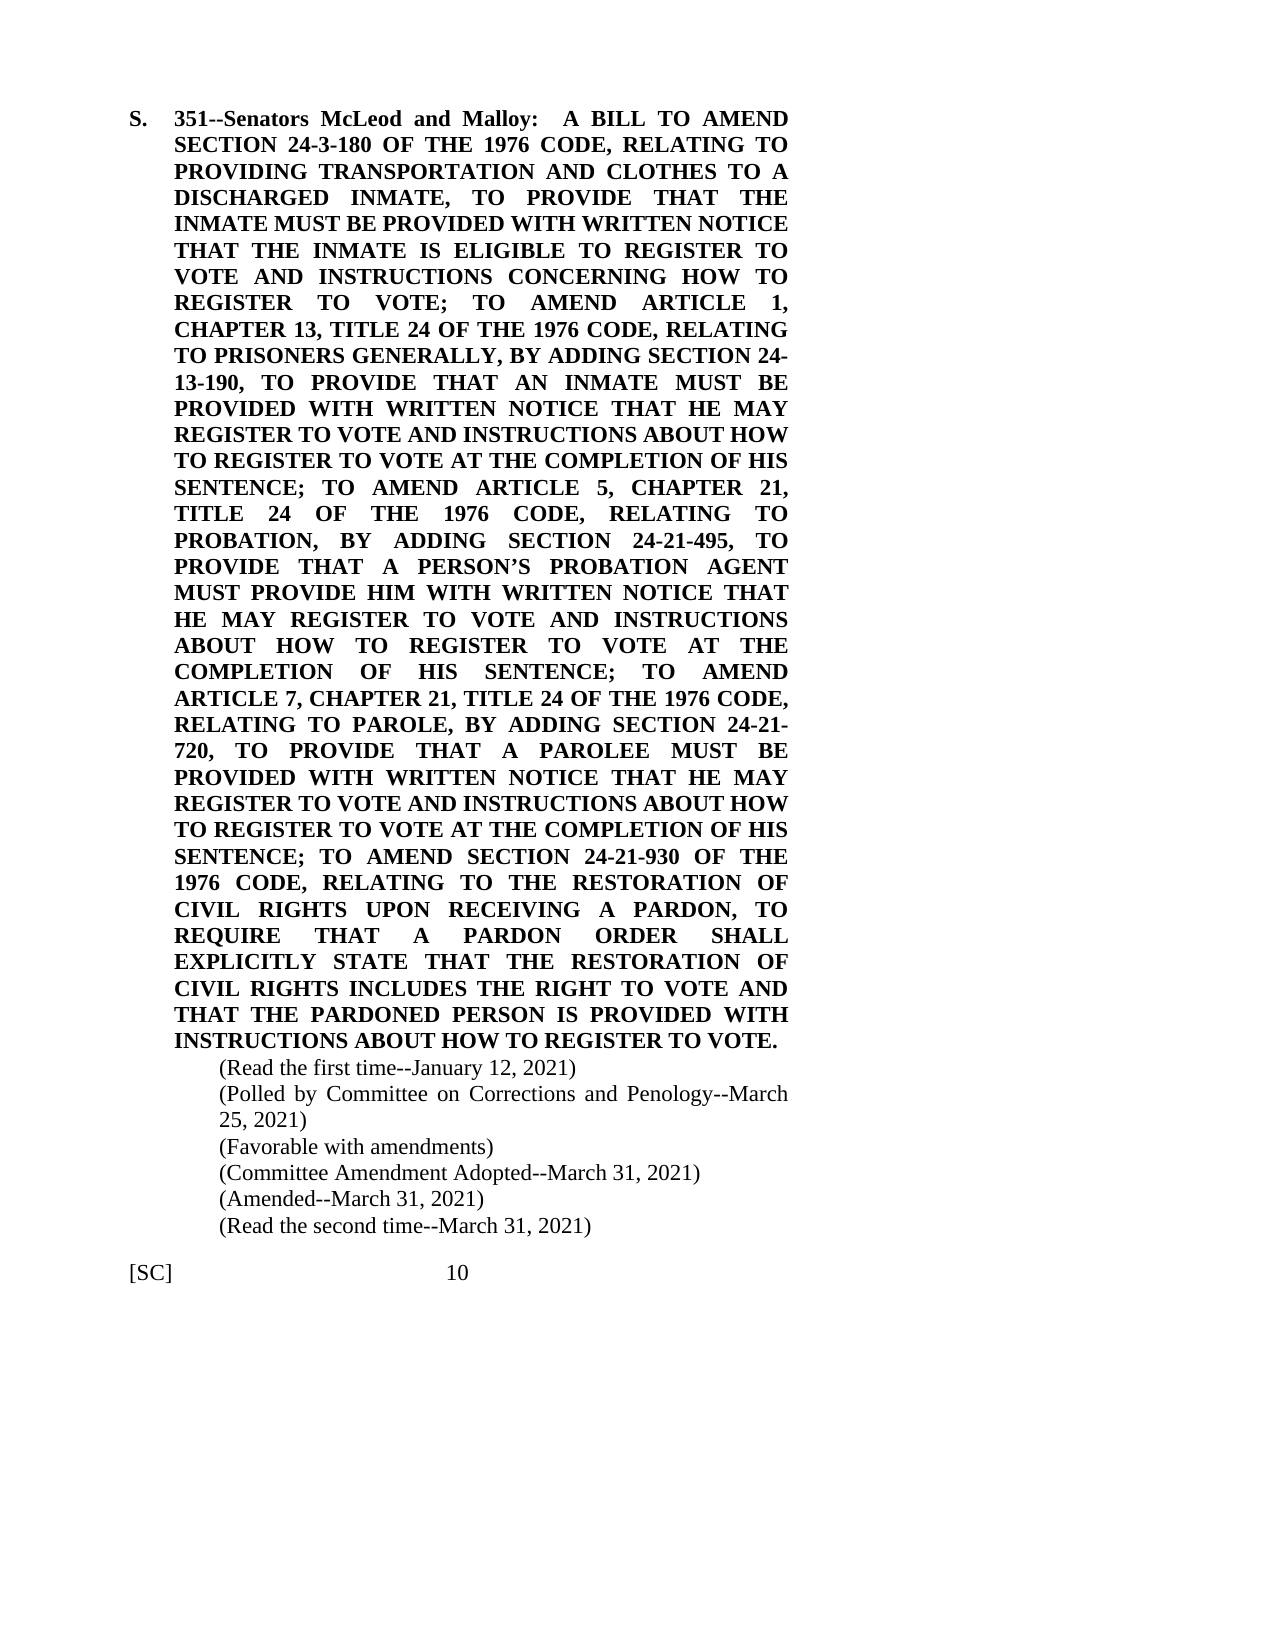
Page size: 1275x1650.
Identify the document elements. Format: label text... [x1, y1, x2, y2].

text (Committee Amendment Adopted--March 31, 2021) [219, 1159, 789, 1186]
text (Polled by Committee on Corrections and Penology--March 25, 2021) [219, 1080, 789, 1133]
text (Amended--March 31, 2021) [219, 1186, 789, 1212]
title S. 351--Senators McLeod and Malloy: A BILL TO AMEND SECTION 24-3-180 OF THE 1976 CODE, RELATING TO PROVIDING TRANSPORTATION AND CLOTHES TO A DISCHARGED INMATE, TO PROVIDE THAT THE INMATE MUST BE PROVIDED WITH WRITTEN NOTICE THAT THE INMATE IS ELIGIBLE TO REGISTER TO VOTE AND INSTRUCTIONS CONCERNING HOW TO REGISTER TO VOTE; TO AMEND ARTICLE 1, CHAPTER 13, TITLE 24 OF THE 1976 CODE, RELATING TO PRISONERS GENERALLY, BY ADDING SECTION 24-13-190, TO PROVIDE THAT AN INMATE MUST BE PROVIDED WITH WRITTEN NOTICE THAT HE MAY REGISTER TO VOTE AND INSTRUCTIONS ABOUT HOW TO REGISTER TO VOTE AT THE COMPLETION OF HIS SENTENCE; TO AMEND ARTICLE 5, CHAPTER 21, TITLE 24 OF THE 1976 CODE, RELATING TO PROBATION, BY ADDING SECTION 24-21-495, TO PROVIDE THAT A PERSON’S PROBATION AGENT MUST PROVIDE HIM WITH WRITTEN NOTICE THAT HE MAY REGISTER TO VOTE AND INSTRUCTIONS ABOUT HOW TO REGISTER TO VOTE AT THE COMPLETION OF HIS SENTENCE; TO AMEND ARTICLE 7, CHAPTER 21, TITLE 24 OF THE 1976 CODE, RELATING TO PAROLE, BY ADDING SECTION 24-21-720, TO PROVIDE THAT A PAROLEE MUST BE PROVIDED WITH WRITTEN NOTICE THAT HE MAY REGISTER TO VOTE AND INSTRUCTIONS ABOUT HOW TO REGISTER TO VOTE AT THE COMPLETION OF HIS SENTENCE; TO AMEND SECTION 24-21-930 OF THE 1976 CODE, RELATING TO THE RESTORATION OF CIVIL RIGHTS UPON RECEIVING A PARDON, TO REQUIRE THAT A PARDON ORDER SHALL EXPLICITLY STATE THAT THE RESTORATION OF CIVIL RIGHTS INCLUDES THE RIGHT TO VOTE AND THAT THE PARDONED PERSON IS PROVIDED WITH INSTRUCTIONS ABOUT HOW TO REGISTER TO VOTE. [129, 105, 789, 1054]
text (Favorable with amendments) [219, 1133, 789, 1159]
text (Read the first time--January 12, 2021) [219, 1054, 789, 1080]
text (Read the second time--March 31, 2021) [219, 1212, 789, 1238]
